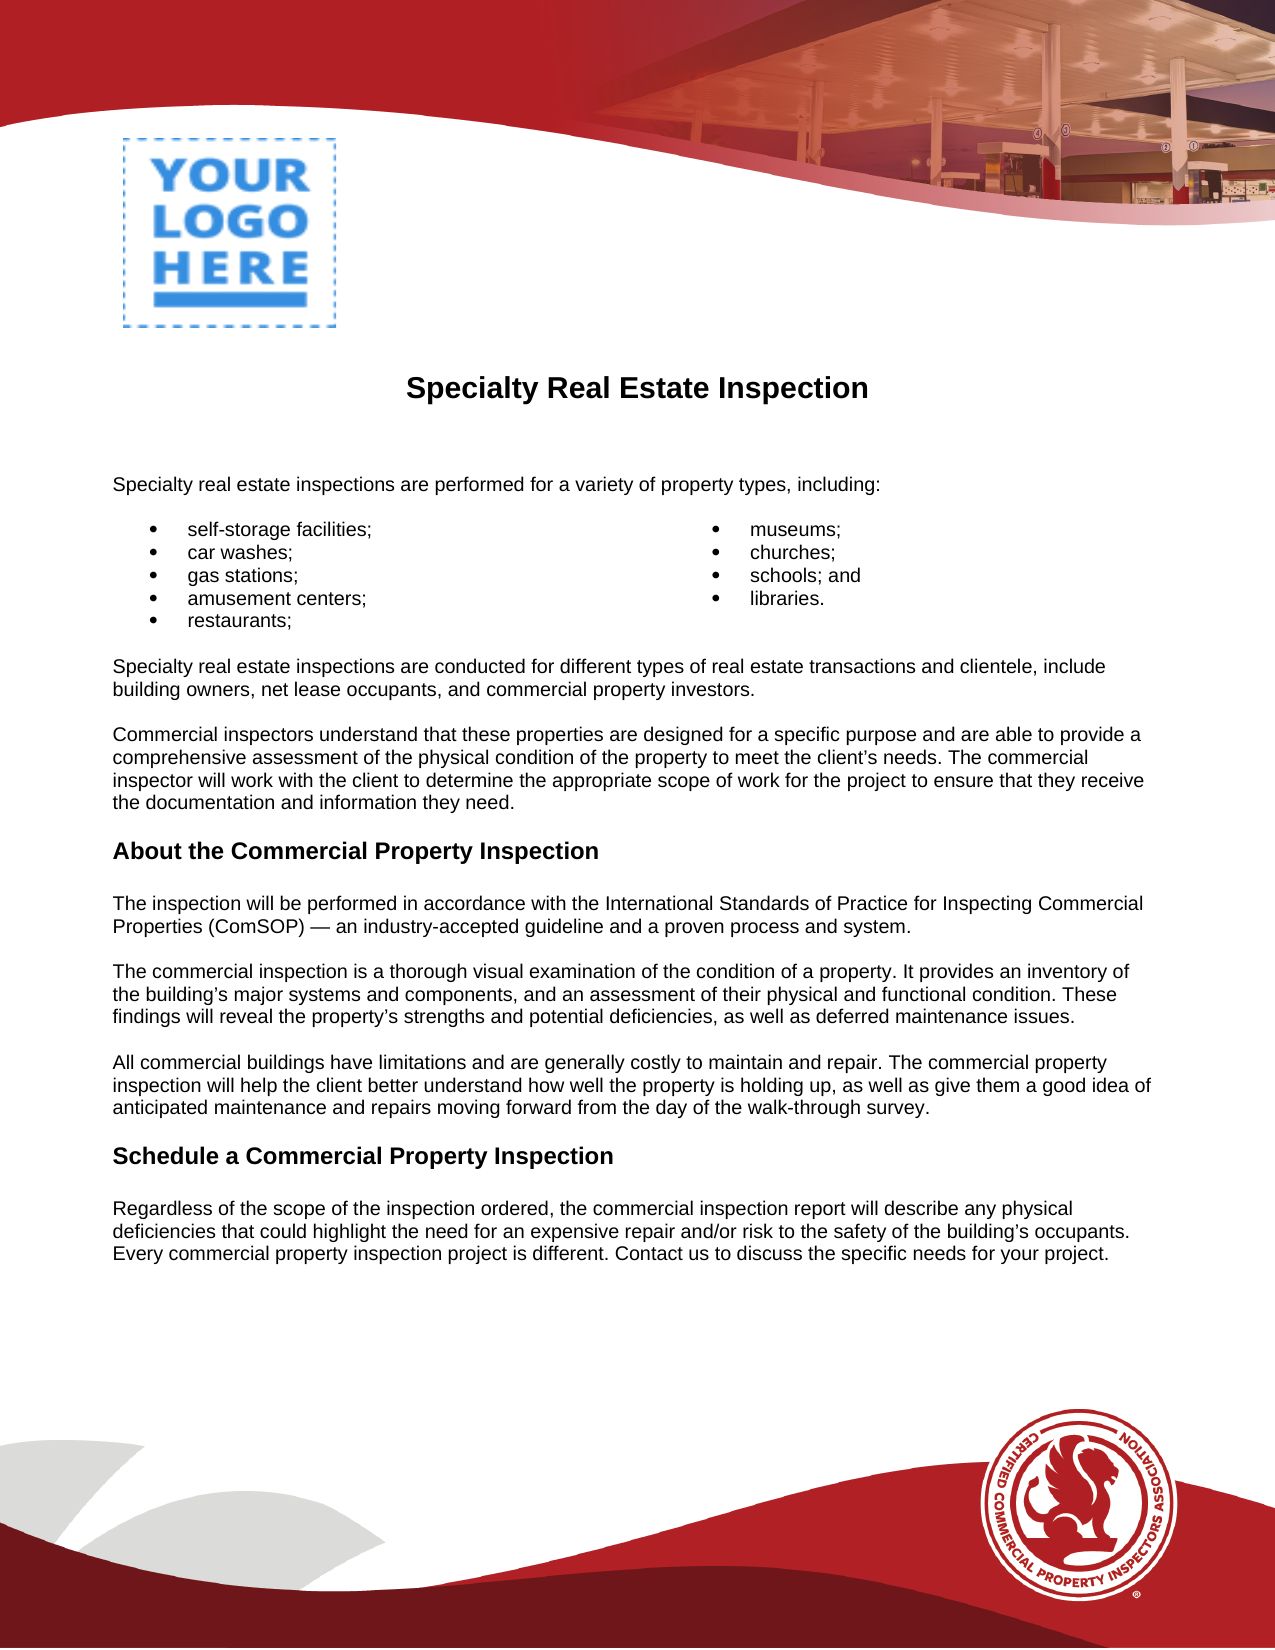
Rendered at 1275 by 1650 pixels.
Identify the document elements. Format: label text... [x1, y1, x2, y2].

text About the Commercial Property Inspection [112, 837, 1162, 864]
list churches; [712, 541, 1162, 564]
list museums; [712, 518, 1162, 541]
list gas stations; [150, 564, 600, 587]
text The inspection will be performed in accordance with the International Standards of Practice for Inspecting Commercial Properties (ComSOP) — an industry-accepted guideline and a proven process and system. [112, 892, 1162, 937]
list self-storage facilities; [150, 518, 600, 541]
text Commercial inspectors understand that these properties are designed for a specific purpose and are able to provide a comprehensive assessment of the physical condition of the property to meet the client’s needs. The commercial inspector will work with the client to determine the appropriate scope of work for the project to ensure that they receive the documentation and information they need. [112, 723, 1162, 814]
list amusement centers; [150, 587, 600, 609]
text All commercial buildings have limitations and are generally costly to maintain and repair. The commercial property inspection will help the client better understand how well the property is holding up, as well as give them a good idea of anticipated maintenance and repairs moving forward from the day of the walk-through survey. [112, 1051, 1162, 1119]
text Regardless of the scope of the inspection ordered, the commercial inspection report will describe any physical deficiencies that could highlight the need for an expensive repair and/or risk to the safety of the building’s occupants. Every commercial property inspection project is different. Contact us to discuss the specific needs for your project. [112, 1197, 1162, 1265]
text The commercial inspection is a thorough visual examination of the condition of a property. It provides an inventory of the building’s major systems and components, and an assessment of their physical and functional condition. These findings will reveal the property’s strengths and potential deficiencies, as well as deferred maintenance issues. [112, 960, 1162, 1028]
list libraries. [712, 587, 1162, 609]
list car washes; [150, 541, 600, 564]
picture [0, 1396, 1275, 1648]
text Specialty real estate inspections are conducted for different types of real estate transactions and clientele, include building owners, net lease occupants, and commercial property investors. [112, 655, 1162, 700]
list restaurants; [150, 609, 600, 632]
text Schedule a Commercial Property Inspection [112, 1142, 1162, 1169]
text Specialty Real Estate Inspection [112, 370, 1162, 404]
list schools; and [712, 564, 1162, 587]
picture [0, 0, 1275, 325]
list Specialty real estate inspections are performed for a variety of property types, including: [112, 473, 1162, 495]
